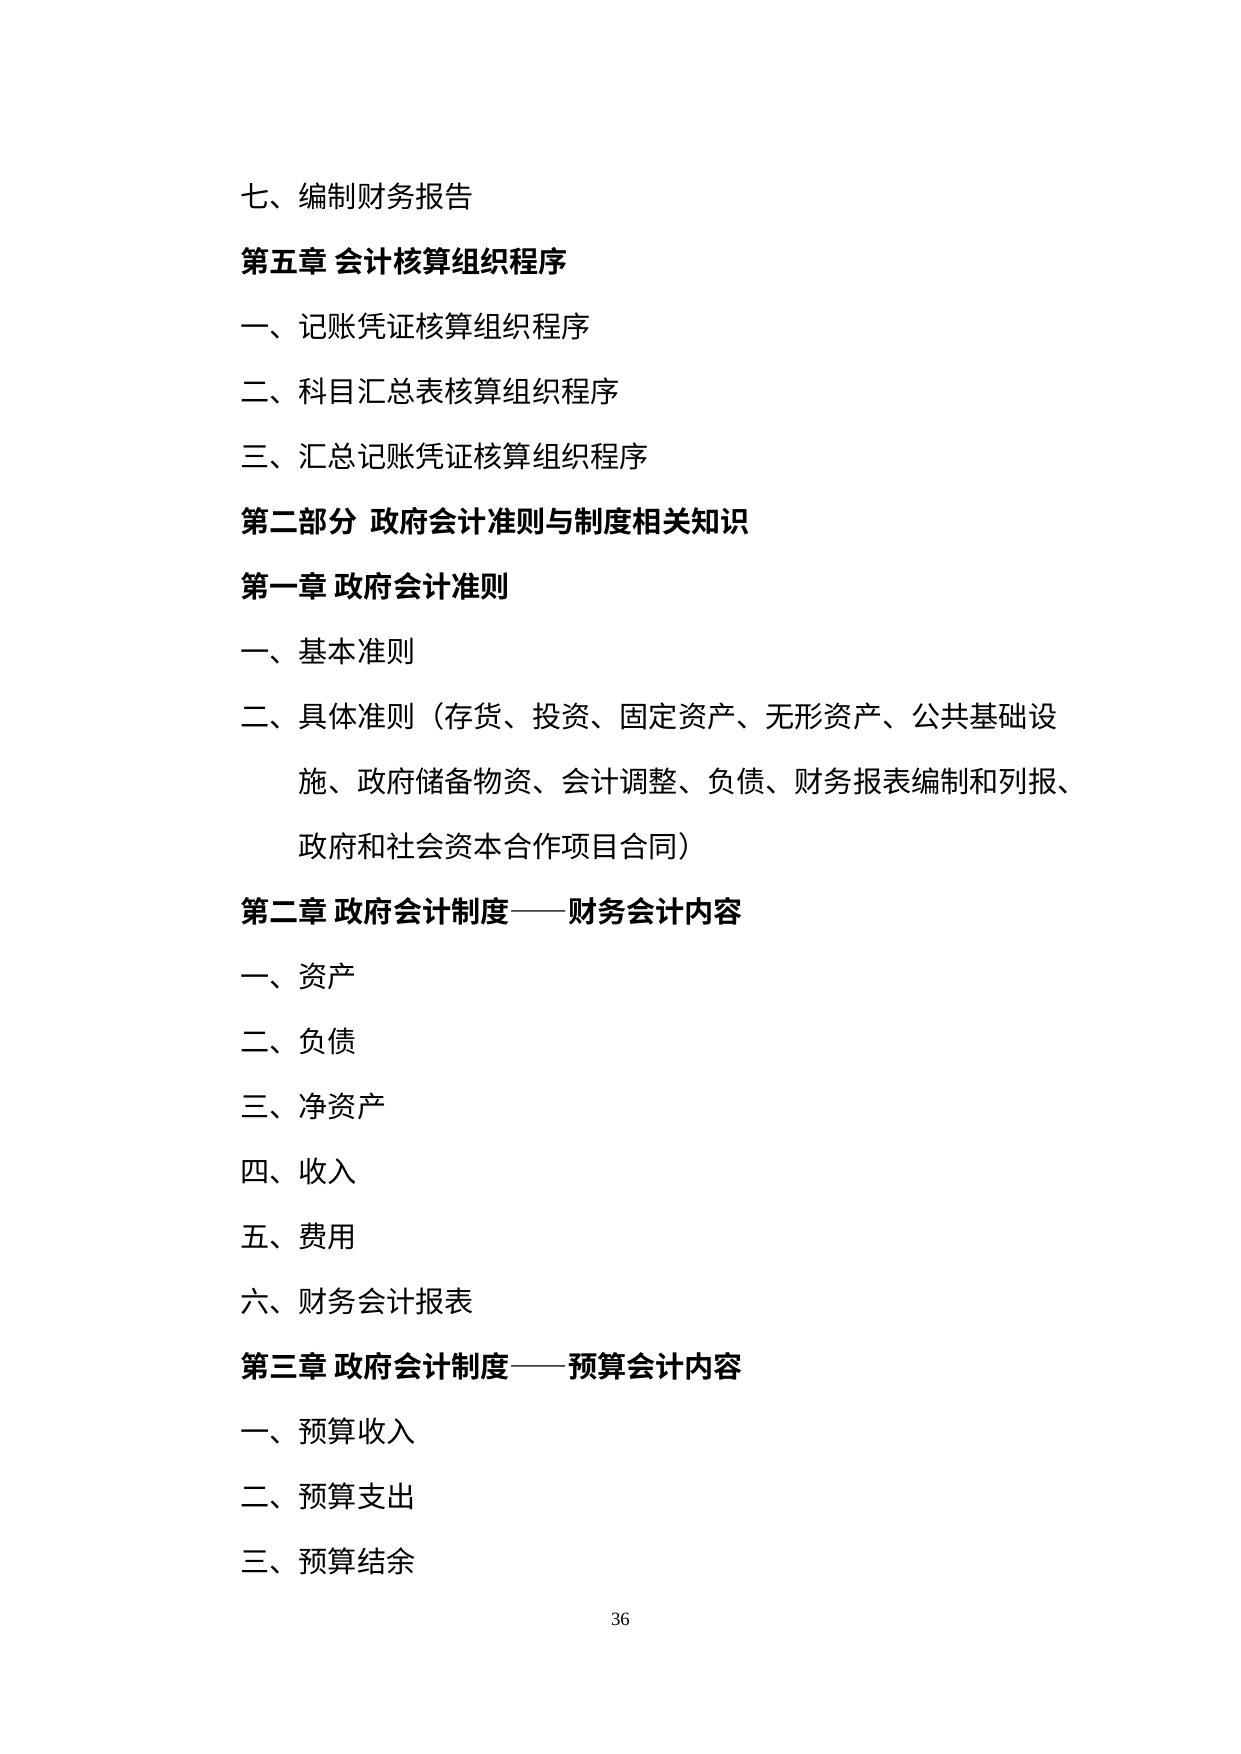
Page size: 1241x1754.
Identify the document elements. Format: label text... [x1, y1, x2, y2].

text 第三章 政府会计制度——预算会计内容 [182, 1332, 1058, 1397]
text 三、净资产 [182, 1072, 1058, 1137]
text 二、具体准则（存货、投资、固定资产、无形资产、公共基础设施、政府储备物资、会计调整、负债、财务报表编制和列报、政府和社会资本合作项目合同） [240, 682, 1058, 877]
text 二、负债 [182, 1007, 1058, 1072]
text 三、汇总记账凭证核算组织程序 [182, 422, 1058, 487]
text 第五章 会计核算组织程序 [182, 227, 1058, 292]
text 第一章 政府会计准则 [182, 552, 1058, 617]
text 一、资产 [182, 942, 1058, 1007]
text 六、财务会计报表 [182, 1267, 1058, 1332]
text 五、费用 [182, 1202, 1058, 1267]
text 二、科目汇总表核算组织程序 [182, 357, 1058, 422]
text 二、预算支出 [182, 1462, 1058, 1527]
text 第二部分 政府会计准则与制度相关知识 [182, 487, 1058, 552]
text 三、预算结余 [182, 1527, 1058, 1592]
text 第二章 政府会计制度——财务会计内容 [182, 877, 1058, 942]
text 四、收入 [182, 1137, 1058, 1202]
text 一、基本准则 [182, 617, 1058, 682]
text 一、记账凭证核算组织程序 [182, 292, 1058, 357]
text 一、预算收入 [182, 1397, 1058, 1462]
text 七、编制财务报告 [182, 162, 1058, 227]
